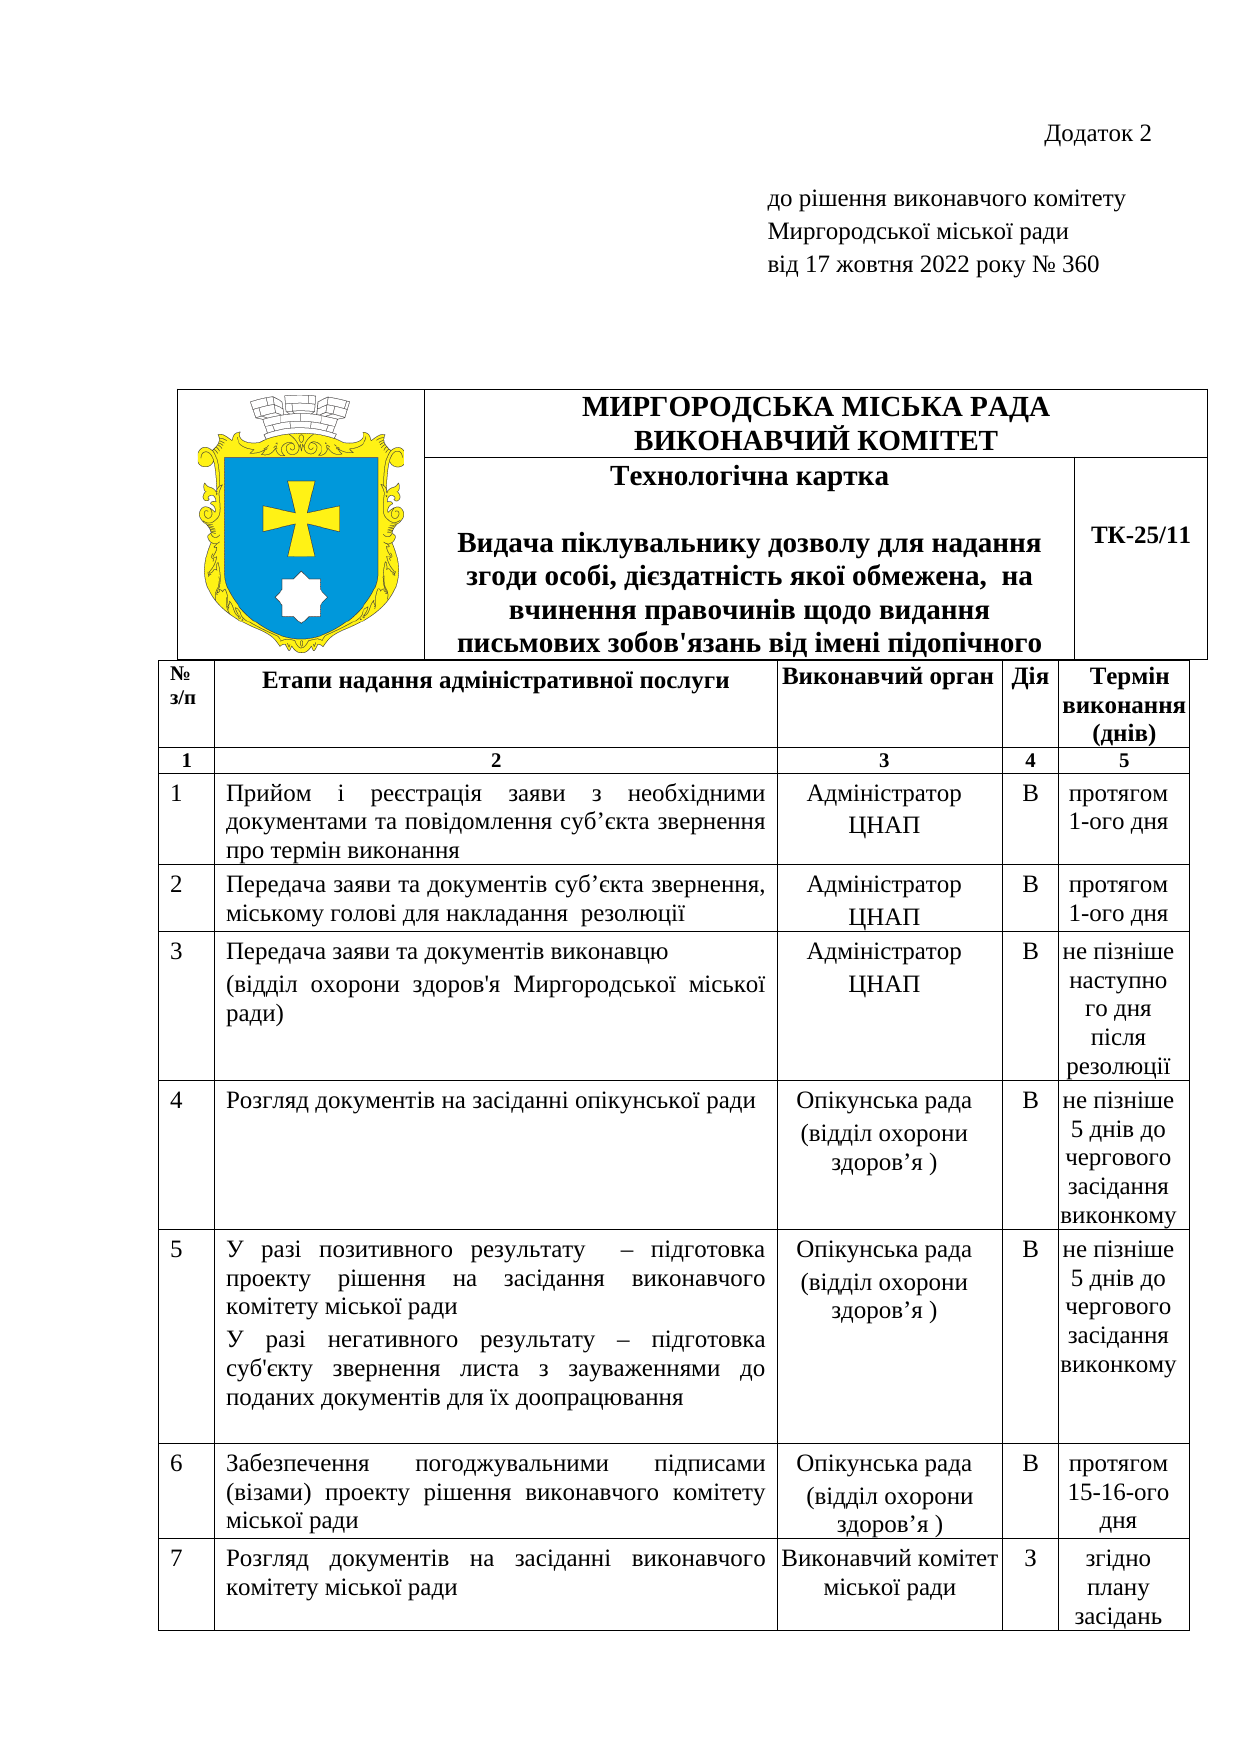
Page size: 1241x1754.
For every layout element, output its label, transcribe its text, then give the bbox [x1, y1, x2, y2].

table_cell В [1003, 1081, 1058, 1229]
table_cell Прийом і реєстрація заяви з необхідними документами та повідомлення суб’єкта звернення про термін виконання [215, 774, 777, 864]
table_cell 7 [159, 1539, 214, 1630]
table_header Термін виконання (днів) [1059, 661, 1189, 747]
table_cell Опікунська рада (відділ охорони здоров’я ) [778, 1230, 1002, 1443]
table_cell протягом 15-16-ого дня [1059, 1444, 1189, 1538]
table_cell Адміністратор ЦНАП [778, 774, 1002, 864]
table_header [178, 390, 424, 659]
text до рішення виконавчого комітету Миргородської міської ради від 17 жовтня 2022 року № 360 [177, 183, 1152, 278]
table_header МИРГОРОДСЬКА МІСЬКА РАДА ВИКОНАВЧИЙ КОМІТЕТ [425, 390, 1207, 457]
table_cell В [1003, 774, 1058, 864]
table_cell Забезпечення погоджувальними підписами (візами) проекту рішення виконавчого комітету міської ради [215, 1444, 777, 1538]
table_cell 6 [159, 1444, 214, 1538]
table_cell 5 [1059, 748, 1189, 772]
table_cell Передача заяви та документів суб’єкта звернення, міському голові для накладання резолюції [215, 865, 777, 931]
table_cell ТК-25/11 [1075, 458, 1207, 659]
table_cell Адміністратор ЦНАП [778, 932, 1002, 1080]
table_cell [778, 1444, 1002, 1538]
table_cell 1 [159, 748, 214, 772]
table_cell 4 [1003, 748, 1058, 772]
table_cell Адміністратор ЦНАП [778, 865, 1002, 931]
table_cell 5 [159, 1230, 214, 1443]
table_header Етапи надання адміністративної послуги [215, 661, 777, 747]
table_cell 3 [159, 932, 214, 1080]
table_cell не пізніше 5 днів до чергового засідання виконкому [1059, 1081, 1189, 1229]
table_cell В [1003, 1444, 1058, 1538]
table_cell протягом 1-ого дня [1059, 774, 1189, 864]
table_cell В [1003, 932, 1058, 1080]
table_cell Передача заяви та документів виконавцю (відділ охорони здоров'я Миргородської міської ради) [215, 932, 777, 1080]
table_cell 4 [159, 1081, 214, 1229]
table_cell В [1003, 1230, 1058, 1443]
table_cell В [1003, 865, 1058, 931]
table_cell не пізніше 5 днів до чергового засідання виконкому [1059, 1230, 1189, 1443]
table_cell У разі позитивного результату – підготовка проекту рішення на засідання виконавчого комітету міської ради У разі негативного результату – підготовка суб'єкту звернення листа з зауваженнями до поданих документів для їх доопрацювання [215, 1230, 777, 1443]
table_cell Технологічна картка Видача піклувальнику дозволу для надання згоди особі, дієздатність якої обмежена, на вчинення правочинів щодо видання письмових зобов'язань від імені підопічного [425, 458, 1074, 659]
table_cell Опікунська рада (відділ охорони здоров’я ) [778, 1081, 1002, 1229]
table_cell 2 [159, 865, 214, 931]
table_cell протягом 1-ого дня [1059, 865, 1189, 931]
table_header Виконавчий орган [778, 661, 1002, 747]
table_cell згідно плану засідань [1059, 1539, 1189, 1630]
table_cell Розгляд документів на засіданні виконавчого комітету міської ради [215, 1539, 777, 1630]
table_cell 2 [215, 748, 777, 772]
text Додаток 2 [177, 118, 1152, 147]
picture [197, 394, 404, 654]
table_cell Виконавчий комітет міської ради [778, 1539, 1002, 1630]
table_cell Розгляд документів на засіданні опікунської ради [215, 1081, 777, 1229]
table_header Дія [1003, 661, 1058, 747]
table_cell не пізніше наступно го дня після резолюції [1059, 932, 1189, 1080]
table_cell З [1003, 1539, 1058, 1630]
table_header № з/п [159, 661, 214, 747]
table_cell 3 [778, 748, 1002, 772]
table_cell 1 [159, 774, 214, 864]
